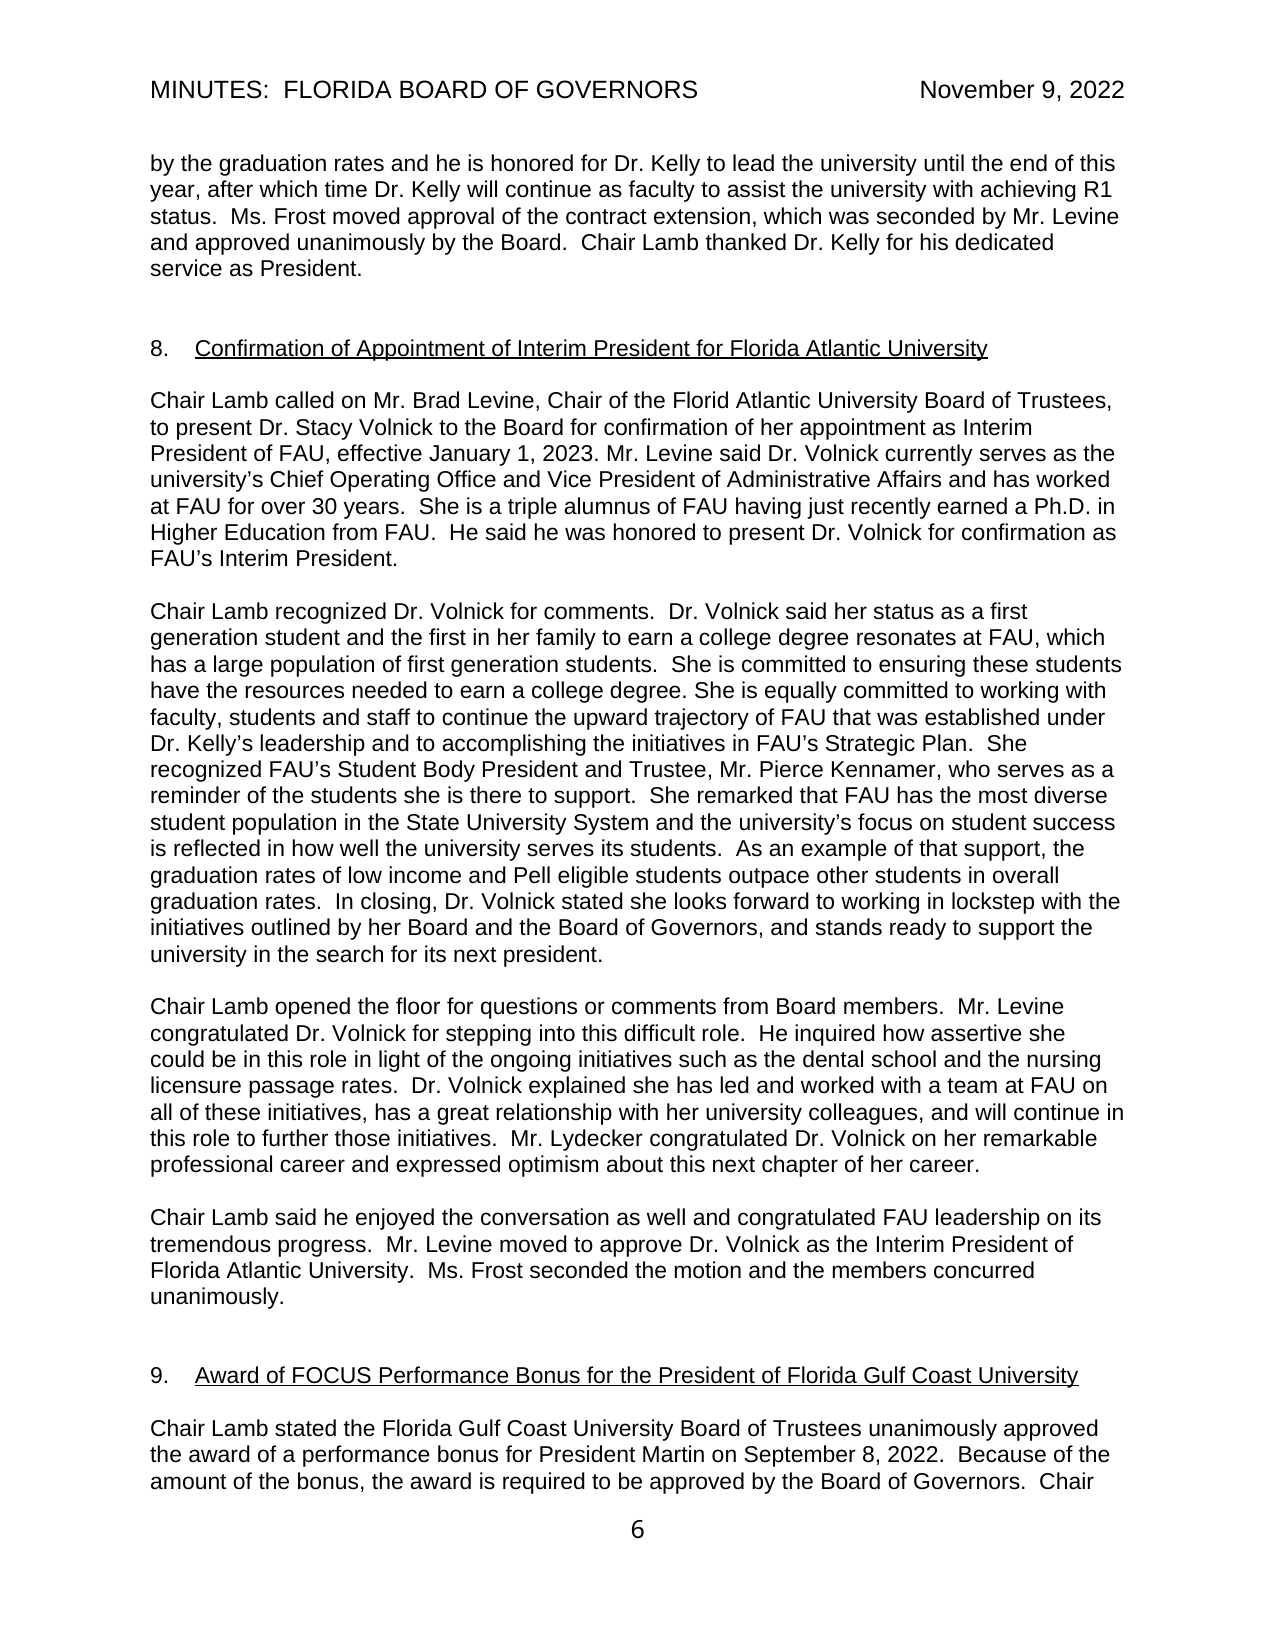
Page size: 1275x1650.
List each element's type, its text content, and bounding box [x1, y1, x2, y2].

text 8. Confirmation of Appointment of Interim President for Florida Atlantic University [150, 334, 1125, 361]
text Chair Lamb said he enjoyed the conversation as well and congratulated FAU leadership on its tremendous progress. Mr. Levine moved to approve Dr. Volnick as the Interim President of Florida Atlantic University. Ms. Frost seconded the motion and the members concurred unanimously. [150, 1204, 1125, 1309]
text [150, 1415, 1125, 1494]
text 9. Award of FOCUS Performance Bonus for the President of Florida Gulf Coast University [150, 1362, 1125, 1389]
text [150, 150, 1125, 282]
text Chair Lamb opened the floor for questions or comments from Board members. Mr. Levine congratulated Dr. Volnick for stepping into this difficult role. He inquired how assertive she could be in this role in light of the ongoing initiatives such as the dental school and the nursing licensure passage rates. Dr. Volnick explained she has led and worked with a team at FAU on all of these initiatives, has a great relationship with her university colleagues, and will continue in this role to further those initiatives. Mr. Lydecker congratulated Dr. Volnick on her remarkable professional career and expressed optimism about this next chapter of her career. [150, 993, 1125, 1178]
text Chair Lamb called on Mr. Brad Levine, Chair of the Florid Atlantic University Board of Trustees, to present Dr. Stacy Volnick to the Board for confirmation of her appointment as Interim President of FAU, effective January 1, 2023. Mr. Levine said Dr. Volnick currently serves as the university’s Chief Operating Office and Vice President of Administrative Affairs and has worked at FAU for over 30 years. She is a triple alumnus of FAU having just recently earned a Ph.D. in Higher Education from FAU. He said he was honored to present Dr. Volnick for confirmation as FAU’s Interim President. [150, 387, 1125, 572]
text Chair Lamb recognized Dr. Volnick for comments. Dr. Volnick said her status as a first generation student and the first in her family to earn a college degree resonates at FAU, which has a large population of first generation students. She is committed to ensuring these students have the resources needed to earn a college degree. She is equally committed to working with faculty, students and staff to continue the upward trajectory of FAU that was established under Dr. Kelly’s leadership and to accomplishing the initiatives in FAU’s Strategic Plan. She recognized FAU’s Student Body President and Trustee, Mr. Pierce Kennamer, who serves as a reminder of the students she is there to support. She remarked that FAU has the most diverse student population in the State University System and the university’s focus on student success is reflected in how well the university serves its students. As an example of that support, the graduation rates of low income and Pell eligible students outpace other students in overall graduation rates. In closing, Dr. Volnick stated she looks forward to working in lockstep with the initiatives outlined by her Board and the Board of Governors, and stands ready to support the university in the search for its next president. [150, 598, 1125, 967]
